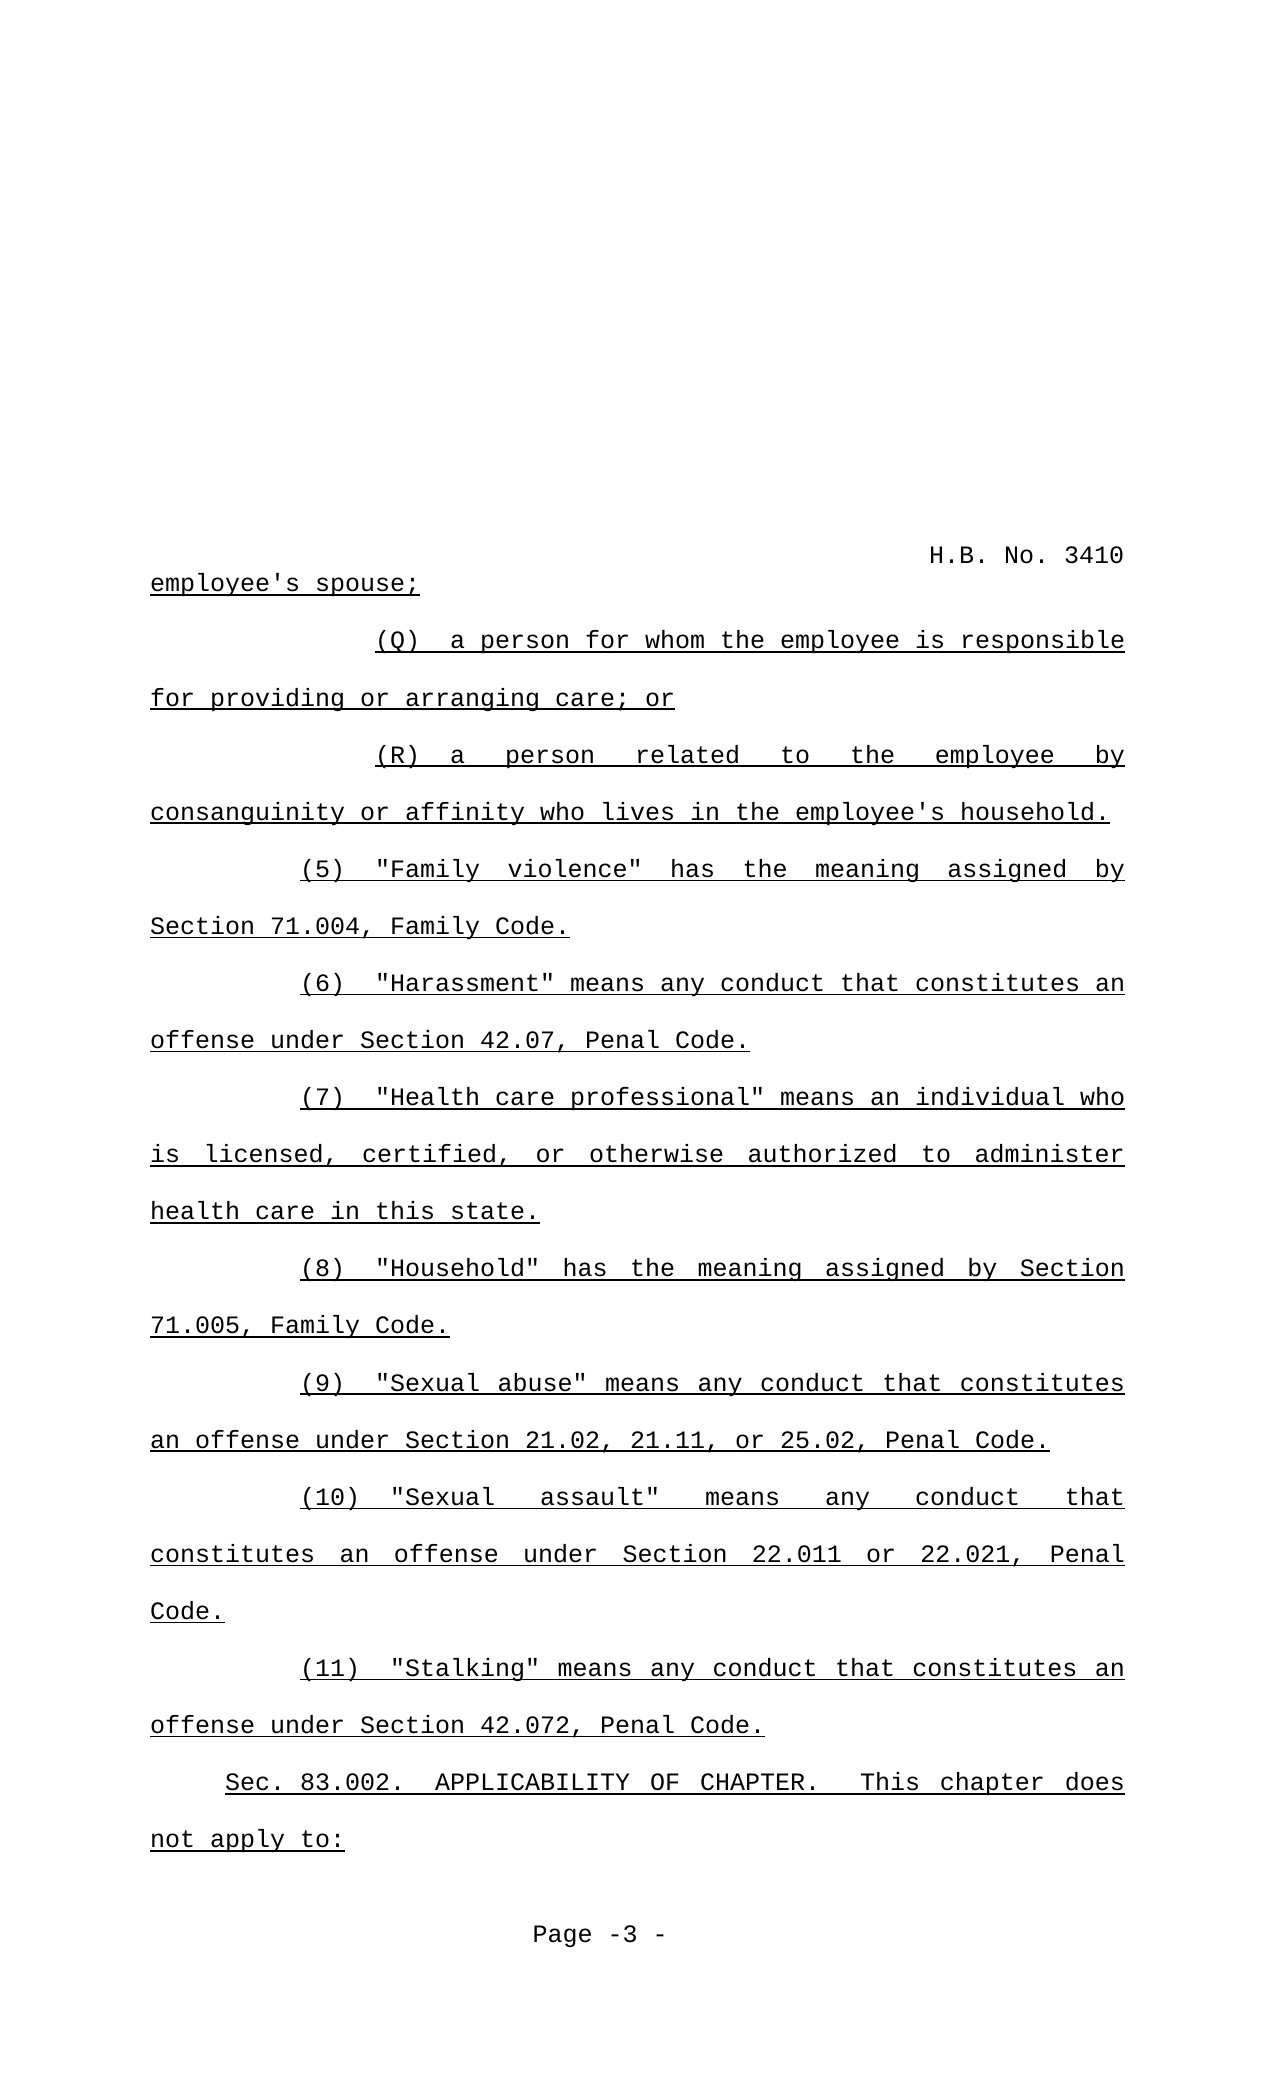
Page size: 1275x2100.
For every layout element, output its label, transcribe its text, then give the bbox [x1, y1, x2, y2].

text (R) a person related to the employee by consanguinity or affinity who lives in the employee's household. [150, 742, 1125, 828]
text Sec. 83.002. APPLICABILITY OF CHAPTER. This chapter does not apply to: [150, 1769, 1125, 1855]
text (7) "Health care professional" means an individual who is licensed, certified, or otherwise authorized to administer health care in this state. [150, 1084, 1125, 1165]
text (8) "Household" has the meaning assigned by Section 71.005, Family Code. [150, 1256, 1125, 1341]
text (5) "Family violence" has the meaning assigned by Section 71.004, Family Code. [150, 856, 1125, 942]
text (11) "Stalking" means any conduct that constitutes an offense under Section 42.072, Penal Code. [150, 1655, 1125, 1741]
text (7) "Health care professional" means an individual who is licensed, certified, or otherwise authorized to administer health care in this state. [150, 1167, 1125, 1227]
text (9) "Sexual abuse" means any conduct that constitutes an offense under Section 21.02, 21.11, or 25.02, Penal Code. [150, 1370, 1125, 1456]
text (6) "Harassment" means any conduct that constitutes an offense under Section 42.07, Penal Code. [150, 970, 1125, 1056]
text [150, 571, 1125, 599]
text (10) "Sexual assault" means any conduct that constitutes an offense under Section 22.011 or 22.021, Penal Code. [150, 1484, 1125, 1565]
text (10) "Sexual assault" means any conduct that constitutes an offense under Section 22.011 or 22.021, Penal Code. [150, 1566, 1125, 1627]
text (Q) a person for whom the employee is responsible for providing or arranging care; or [150, 628, 1125, 713]
